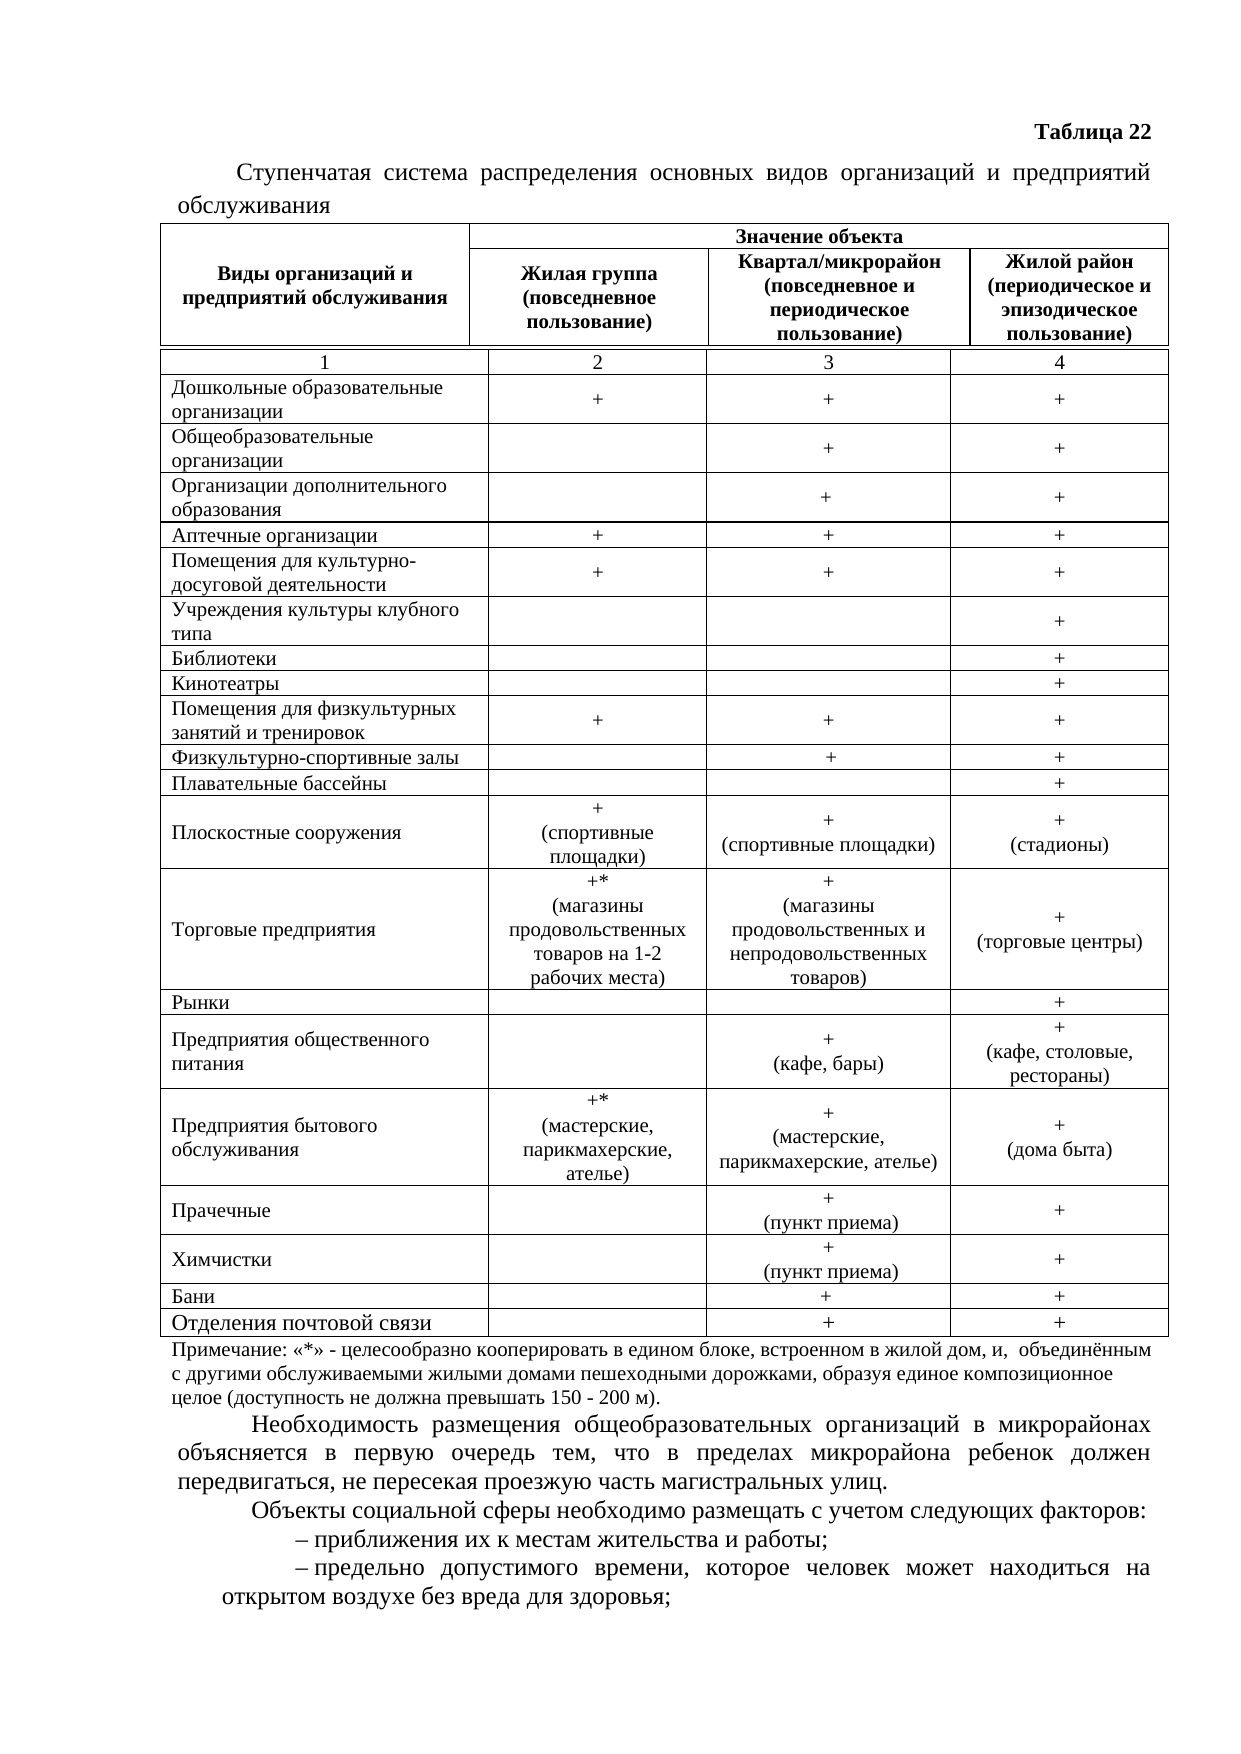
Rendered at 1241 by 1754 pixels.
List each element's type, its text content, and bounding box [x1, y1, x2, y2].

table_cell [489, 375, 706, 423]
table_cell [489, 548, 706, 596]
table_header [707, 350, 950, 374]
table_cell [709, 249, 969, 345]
list предельно допустимого времени, которое человек может находиться на открытом воздухе без вреда для здоровья; [222, 1552, 1152, 1610]
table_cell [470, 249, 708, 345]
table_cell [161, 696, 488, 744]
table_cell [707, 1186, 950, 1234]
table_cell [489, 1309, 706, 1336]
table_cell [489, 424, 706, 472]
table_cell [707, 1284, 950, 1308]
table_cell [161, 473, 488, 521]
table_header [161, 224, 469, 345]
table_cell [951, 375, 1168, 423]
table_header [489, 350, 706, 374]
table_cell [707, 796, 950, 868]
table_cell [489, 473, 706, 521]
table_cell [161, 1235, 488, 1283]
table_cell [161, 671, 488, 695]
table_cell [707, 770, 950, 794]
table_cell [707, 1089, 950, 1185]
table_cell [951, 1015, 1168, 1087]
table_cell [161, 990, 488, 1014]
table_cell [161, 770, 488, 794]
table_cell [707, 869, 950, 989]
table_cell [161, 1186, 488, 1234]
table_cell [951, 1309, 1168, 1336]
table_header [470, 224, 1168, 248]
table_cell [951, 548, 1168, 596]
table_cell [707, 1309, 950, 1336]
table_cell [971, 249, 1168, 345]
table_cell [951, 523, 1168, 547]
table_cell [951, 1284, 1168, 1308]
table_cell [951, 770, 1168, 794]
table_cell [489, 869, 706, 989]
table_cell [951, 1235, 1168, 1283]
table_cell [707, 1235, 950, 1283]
text Таблица 22 [177, 118, 1152, 144]
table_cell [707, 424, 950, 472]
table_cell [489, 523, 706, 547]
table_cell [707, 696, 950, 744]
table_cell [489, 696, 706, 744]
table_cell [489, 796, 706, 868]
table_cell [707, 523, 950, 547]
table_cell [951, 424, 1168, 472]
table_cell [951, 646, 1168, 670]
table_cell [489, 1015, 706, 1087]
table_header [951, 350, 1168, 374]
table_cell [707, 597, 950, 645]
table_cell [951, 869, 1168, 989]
text Объекты социальной сферы необходимо размещать с учетом следующих факторов: [177, 1495, 1152, 1524]
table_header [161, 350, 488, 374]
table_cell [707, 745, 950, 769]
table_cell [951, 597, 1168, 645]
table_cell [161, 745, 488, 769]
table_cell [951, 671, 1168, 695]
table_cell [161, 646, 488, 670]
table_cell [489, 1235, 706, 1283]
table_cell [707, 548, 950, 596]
text Ступенчатая система распределения основных видов организаций и предприятий обслуживания [177, 157, 1152, 219]
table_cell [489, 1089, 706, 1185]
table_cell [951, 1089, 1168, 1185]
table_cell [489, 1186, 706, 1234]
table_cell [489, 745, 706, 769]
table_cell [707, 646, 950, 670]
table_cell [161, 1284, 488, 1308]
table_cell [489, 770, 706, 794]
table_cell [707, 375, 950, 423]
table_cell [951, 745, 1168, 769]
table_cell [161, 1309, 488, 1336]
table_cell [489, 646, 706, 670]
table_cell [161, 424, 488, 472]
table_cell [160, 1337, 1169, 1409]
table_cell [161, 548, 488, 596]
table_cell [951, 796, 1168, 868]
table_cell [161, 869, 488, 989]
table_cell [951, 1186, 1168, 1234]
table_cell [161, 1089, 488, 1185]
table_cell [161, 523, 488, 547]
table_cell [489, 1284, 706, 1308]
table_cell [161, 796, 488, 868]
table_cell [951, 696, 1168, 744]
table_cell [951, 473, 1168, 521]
list приближения их к местам жительства и работы; [222, 1524, 1152, 1552]
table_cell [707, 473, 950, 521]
text Необходимость размещения общеобразовательных организаций в микрорайонах объясняется в первую очередь тем, что в пределах микрорайона ребенок должен передвигаться, не пересекая проезжую часть магистральных улиц. [177, 1409, 1152, 1495]
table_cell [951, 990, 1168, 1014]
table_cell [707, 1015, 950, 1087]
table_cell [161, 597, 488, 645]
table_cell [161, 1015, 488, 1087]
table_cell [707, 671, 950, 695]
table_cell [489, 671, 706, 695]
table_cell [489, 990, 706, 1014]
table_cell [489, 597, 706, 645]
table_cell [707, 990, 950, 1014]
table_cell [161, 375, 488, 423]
